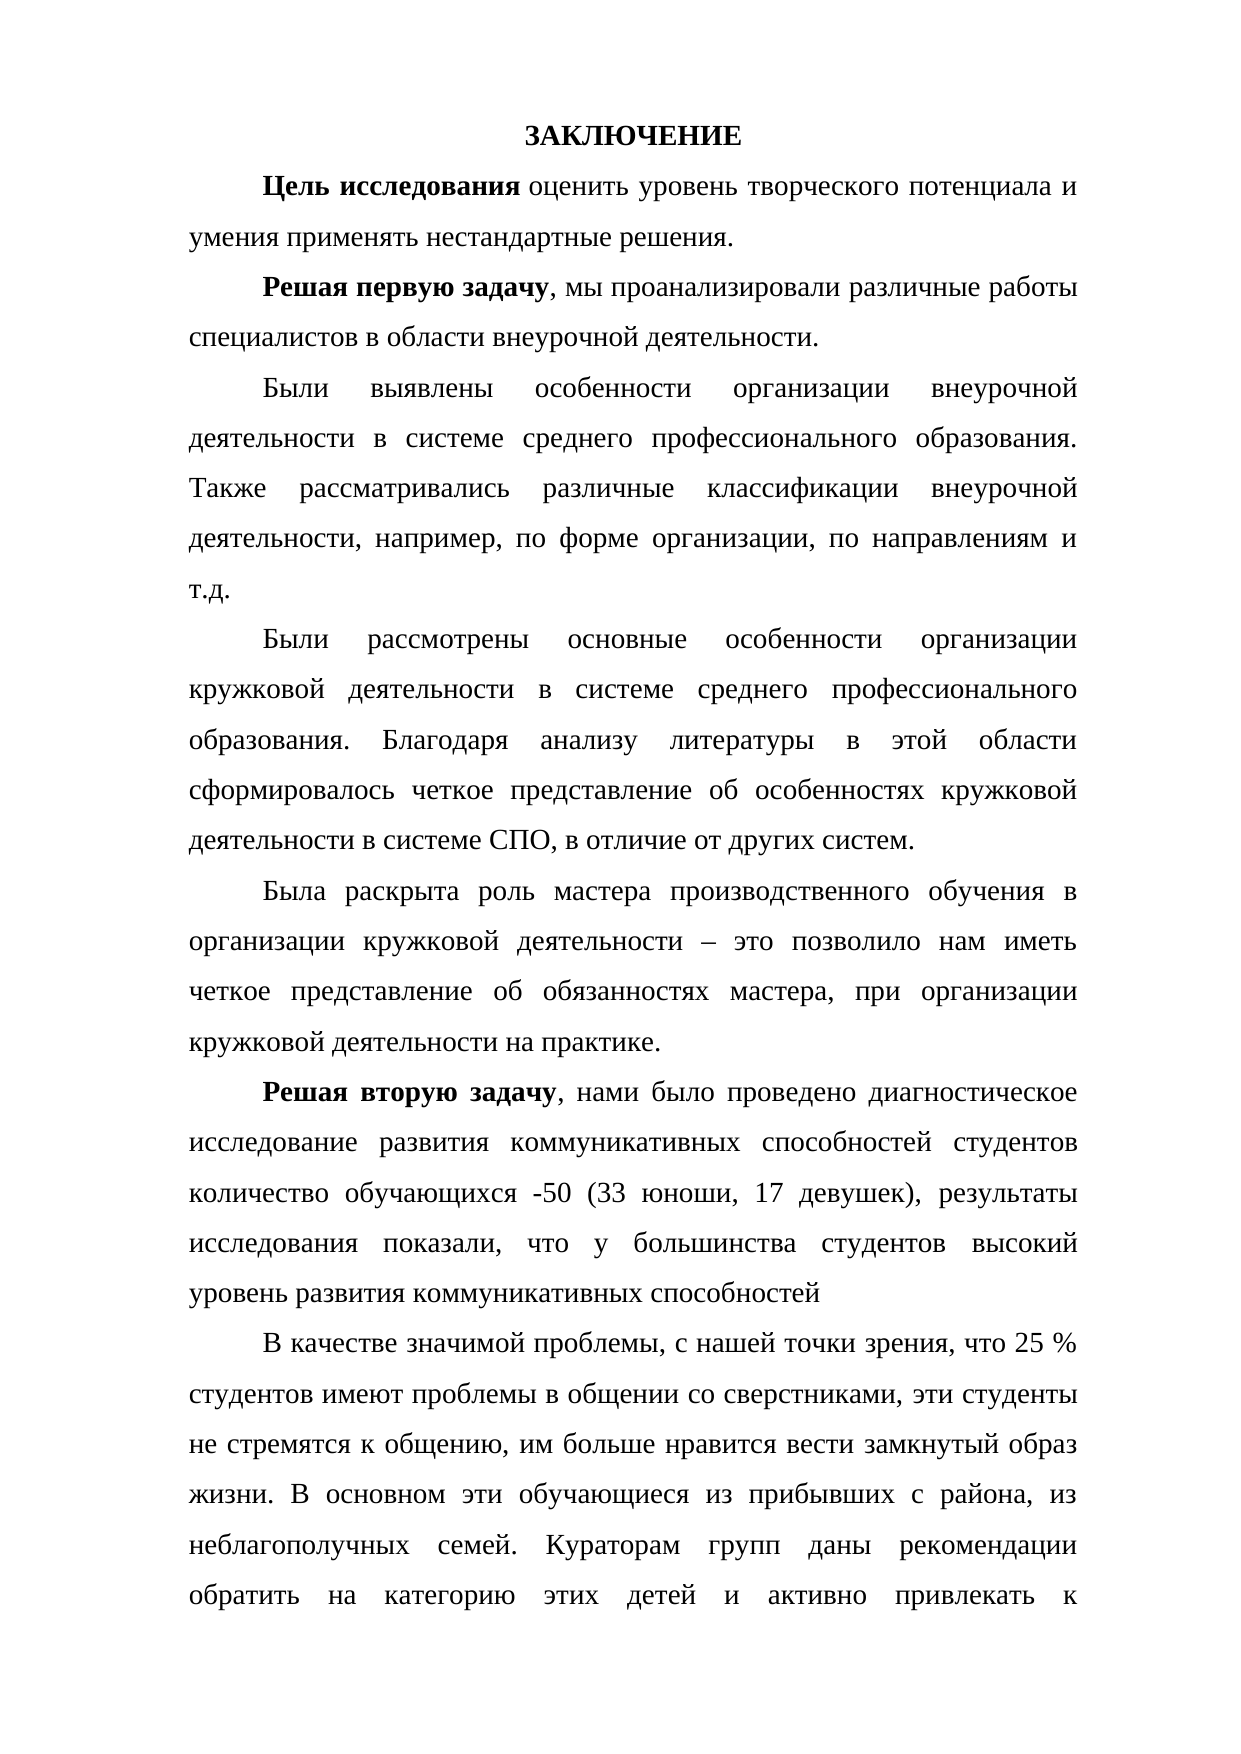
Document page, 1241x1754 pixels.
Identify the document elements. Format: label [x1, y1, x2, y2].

table_header [177, 118, 1089, 1611]
